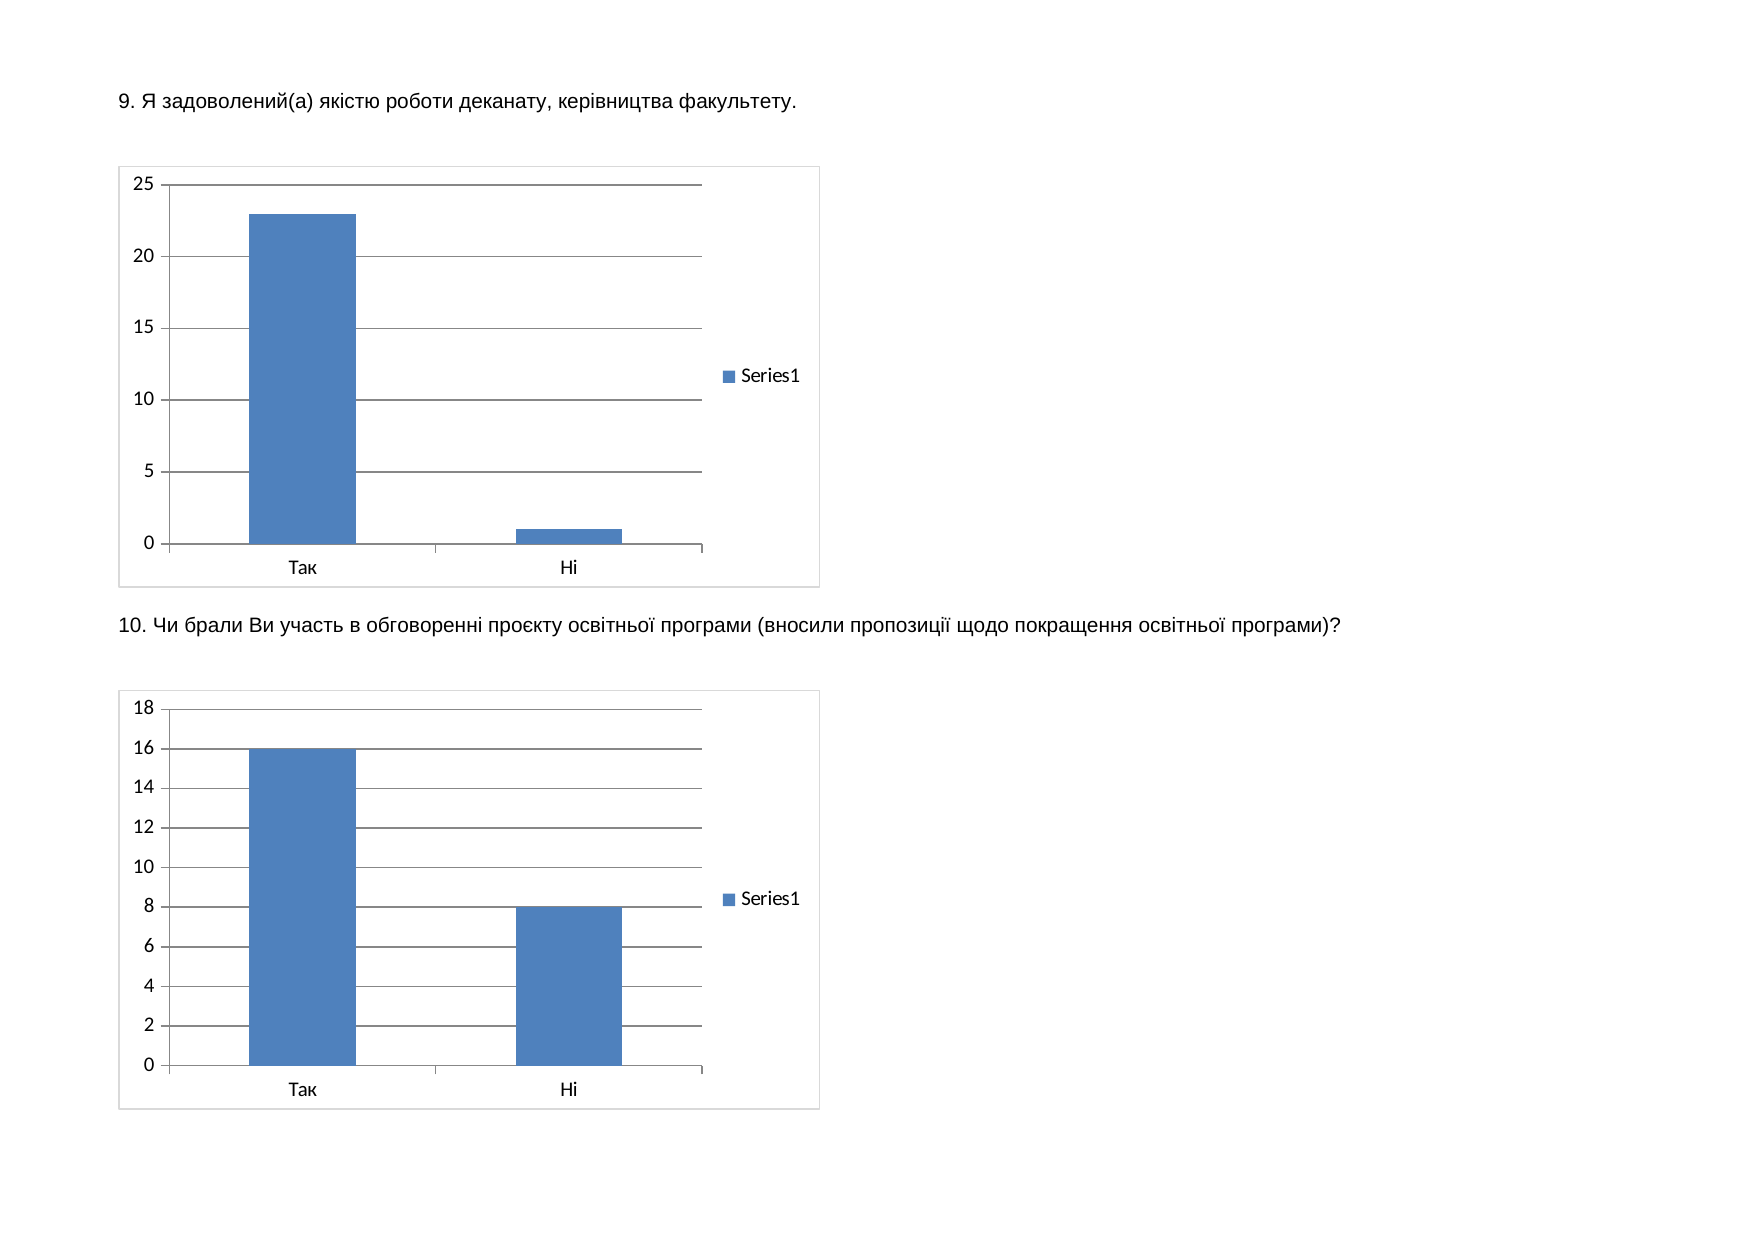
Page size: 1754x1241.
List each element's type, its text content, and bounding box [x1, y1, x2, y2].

text 9. Я задоволений(а) якістю роботи деканату, керівництва факультету. [118, 88, 1636, 112]
text 10. Чи брали Ви участь в обговоренні проєкту освітньої програми (вносили пропозиції щодо покращення освітньої програми)? [118, 613, 1636, 637]
